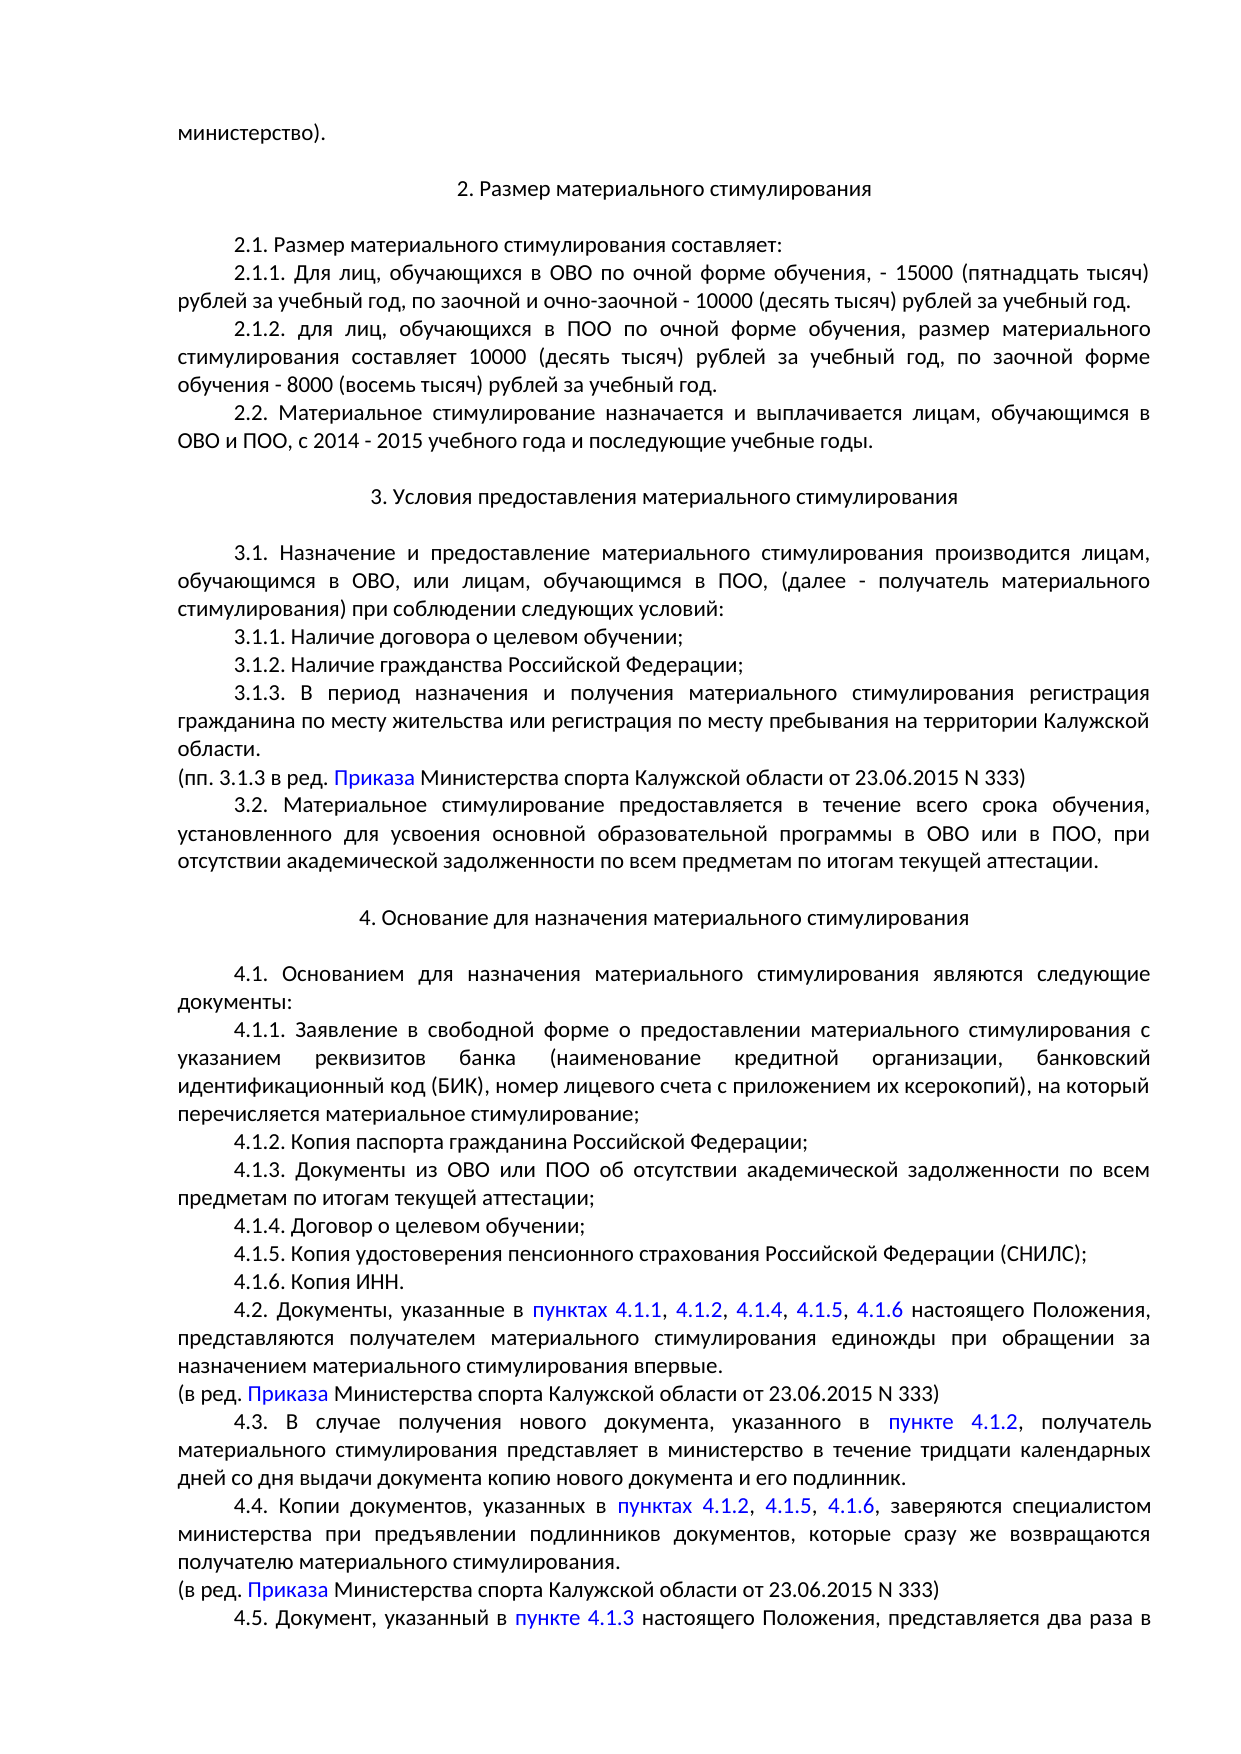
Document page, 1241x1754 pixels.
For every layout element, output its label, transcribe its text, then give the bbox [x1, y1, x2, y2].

text 2.1.2. для лиц, обучающихся в ПОО по очной форме обучения, размер материального стимулирования составляет 10000 (десять тысяч) рублей за учебный год, по заочной форме обучения - 8000 (восемь тысяч) рублей за учебный год. [177, 314, 1152, 398]
text 4.1.4. Договор о целевом обучении; [177, 1211, 1152, 1239]
text 3.2. Материальное стимулирование предоставляется в течение всего срока обучения, установленного для усвоения основной образовательной программы в ОВО или в ПОО, при отсутствии академической задолженности по всем предметам по итогам текущей аттестации. [177, 791, 1152, 875]
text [177, 118, 1152, 146]
text 3.1.1. Наличие договора о целевом обучении; [177, 622, 1152, 651]
text 2. Размер материального стимулирования [177, 174, 1152, 202]
text 3.1. Назначение и предоставление материального стимулирования производится лицам, обучающимся в ОВО, или лицам, обучающимся в ПОО, (далее - получатель материального стимулирования) при соблюдении следующих условий: [177, 538, 1152, 622]
text 4.1.5. Копия удостоверения пенсионного страхования Российской Федерации (СНИЛС); [177, 1239, 1152, 1267]
text 4. Основание для назначения материального стимулирования [177, 903, 1152, 931]
text 3.1.3. В период назначения и получения материального стимулирования регистрация гражданина по месту жительства или регистрация по месту пребывания на территории Калужской области. [177, 678, 1152, 763]
text 4.4. Копии документов, указанных в пунктах 4.1.2, 4.1.5, 4.1.6, заверяются специалистом министерства при предъявлении подлинников документов, которые сразу же возвращаются получателю материального стимулирования. [177, 1491, 1152, 1575]
text (пп. 3.1.3 в ред. Приказа Министерства спорта Калужской области от 23.06.2015 N 333) [177, 763, 1152, 791]
text 4.1.1. Заявление в свободной форме о предоставлении материального стимулирования с указанием реквизитов банка (наименование кредитной организации, банковский идентификационный код (БИК), номер лицевого счета с приложением их ксерокопий), на который перечисляется материальное стимулирование; [177, 1015, 1152, 1127]
text 3. Условия предоставления материального стимулирования [177, 482, 1152, 510]
text 3.1.2. Наличие гражданства Российской Федерации; [177, 651, 1152, 678]
text 4.2. Документы, указанные в пунктах 4.1.1, 4.1.2, 4.1.4, 4.1.5, 4.1.6 настоящего Положения, представляются получателем материального стимулирования единожды при обращении за назначением материального стимулирования впервые. [177, 1295, 1152, 1379]
text 4.1.6. Копия ИНН. [177, 1267, 1152, 1295]
text 4.3. В случае получения нового документа, указанного в пункте 4.1.2, получатель материального стимулирования представляет в министерство в течение тридцати календарных дней со дня выдачи документа копию нового документа и его подлинник. [177, 1407, 1152, 1491]
text (в ред. Приказа Министерства спорта Калужской области от 23.06.2015 N 333) [177, 1575, 1152, 1603]
text 4.1.2. Копия паспорта гражданина Российской Федерации; [177, 1127, 1152, 1155]
text 2.2. Материальное стимулирование назначается и выплачивается лицам, обучающимся в ОВО и ПОО, с 2014 - 2015 учебного года и последующие учебные годы. [177, 398, 1152, 454]
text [177, 1603, 1152, 1631]
text (в ред. Приказа Министерства спорта Калужской области от 23.06.2015 N 333) [177, 1379, 1152, 1407]
text 4.1.3. Документы из ОВО или ПОО об отсутствии академической задолженности по всем предметам по итогам текущей аттестации; [177, 1155, 1152, 1211]
text 2.1.1. Для лиц, обучающихся в ОВО по очной форме обучения, - 15000 (пятнадцать тысяч) рублей за учебный год, по заочной и очно-заочной - 10000 (десять тысяч) рублей за учебный год. [177, 258, 1152, 314]
text 2.1. Размер материального стимулирования составляет: [177, 230, 1152, 258]
text 4.1. Основанием для назначения материального стимулирования являются следующие документы: [177, 959, 1152, 1015]
